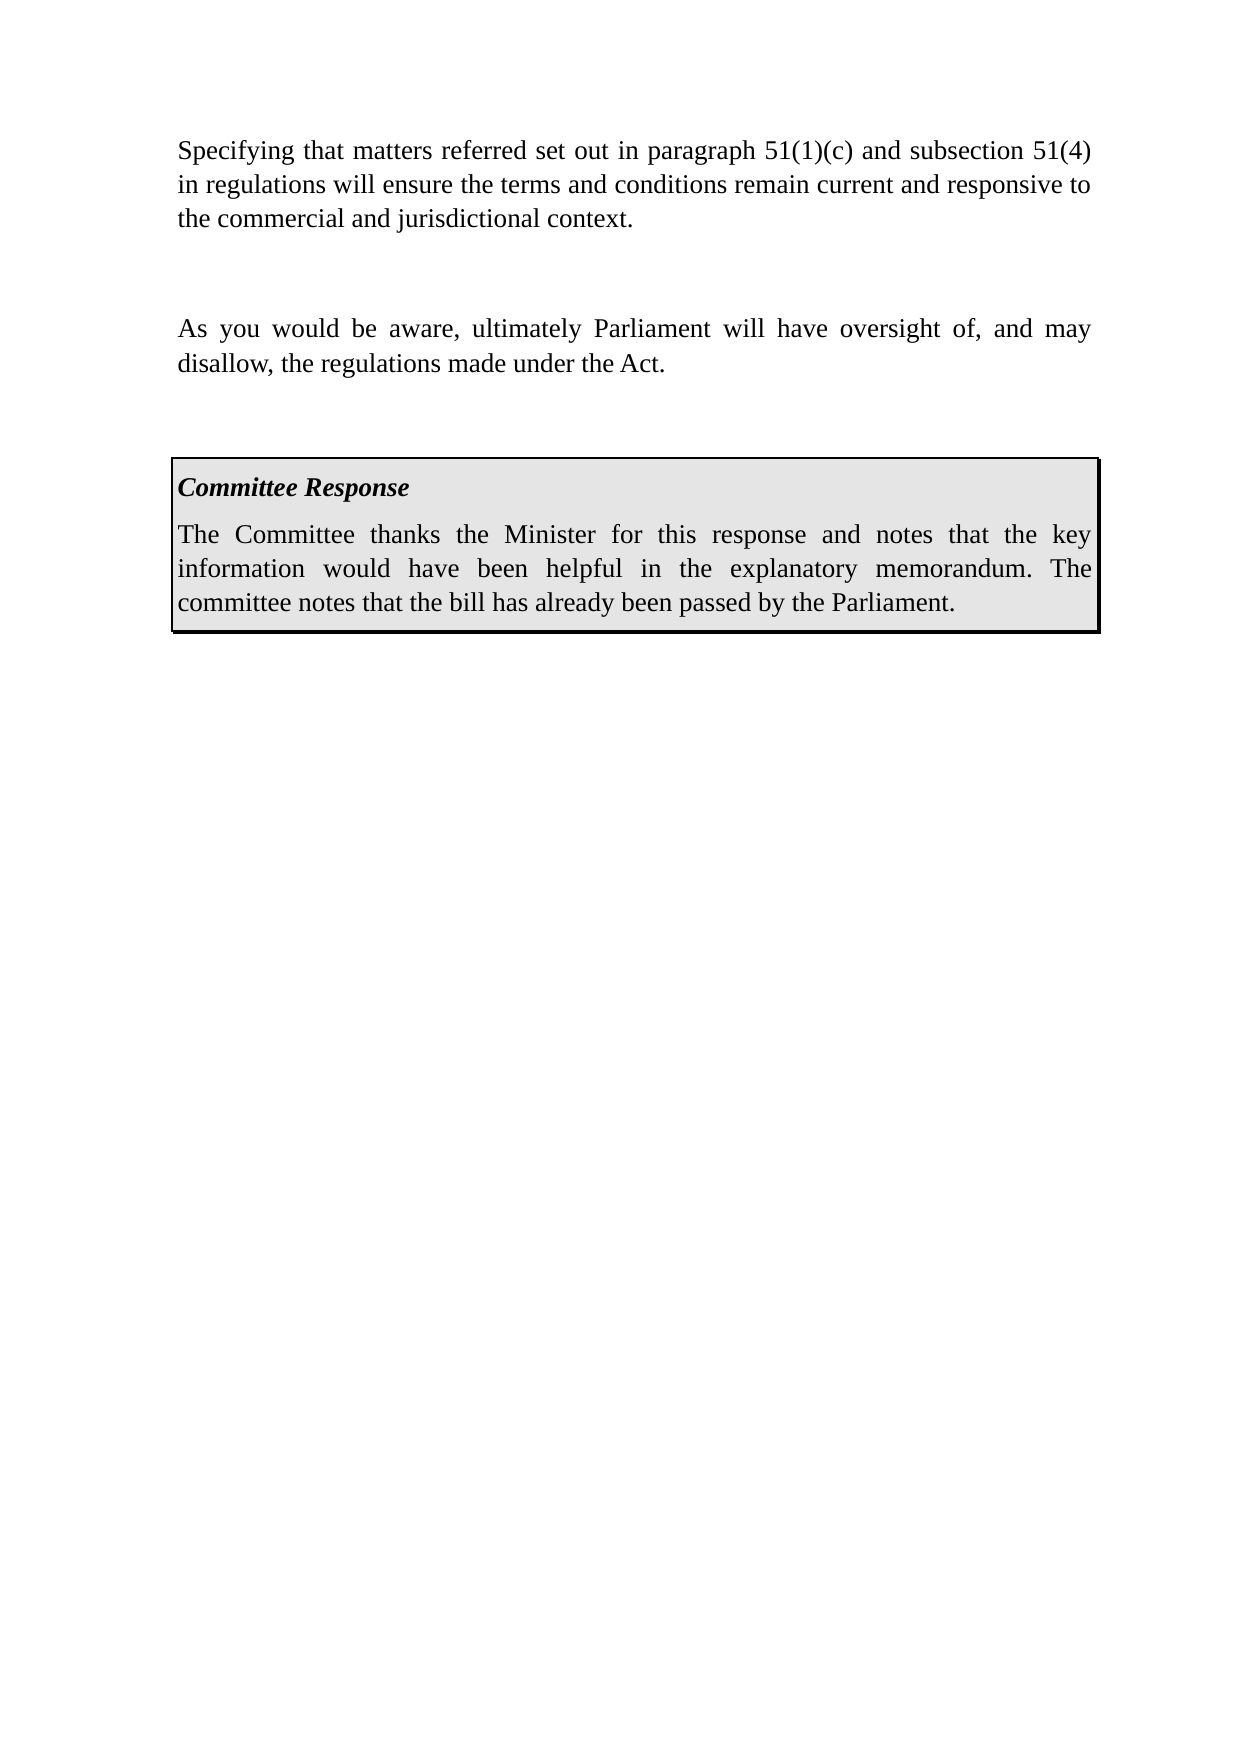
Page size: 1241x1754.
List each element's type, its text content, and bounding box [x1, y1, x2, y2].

text Committee Response [173, 459, 1097, 502]
text As you would be aware, ultimately Parliament will have oversight of, and may disallow, the regulations made under the Act. [177, 312, 1092, 378]
text The Committee thanks the Minister for this response and notes that the key information would have been helpful in the explanatory memorandum. The committee notes that the bill has already been passed by the Parliament. [173, 503, 1097, 630]
text Specifying that matters referred set out in paragraph 51(1)(c) and subsection 51(4) in regulations will ensure the terms and conditions remain current and responsive to the commercial and jurisdictional context. [177, 134, 1092, 234]
